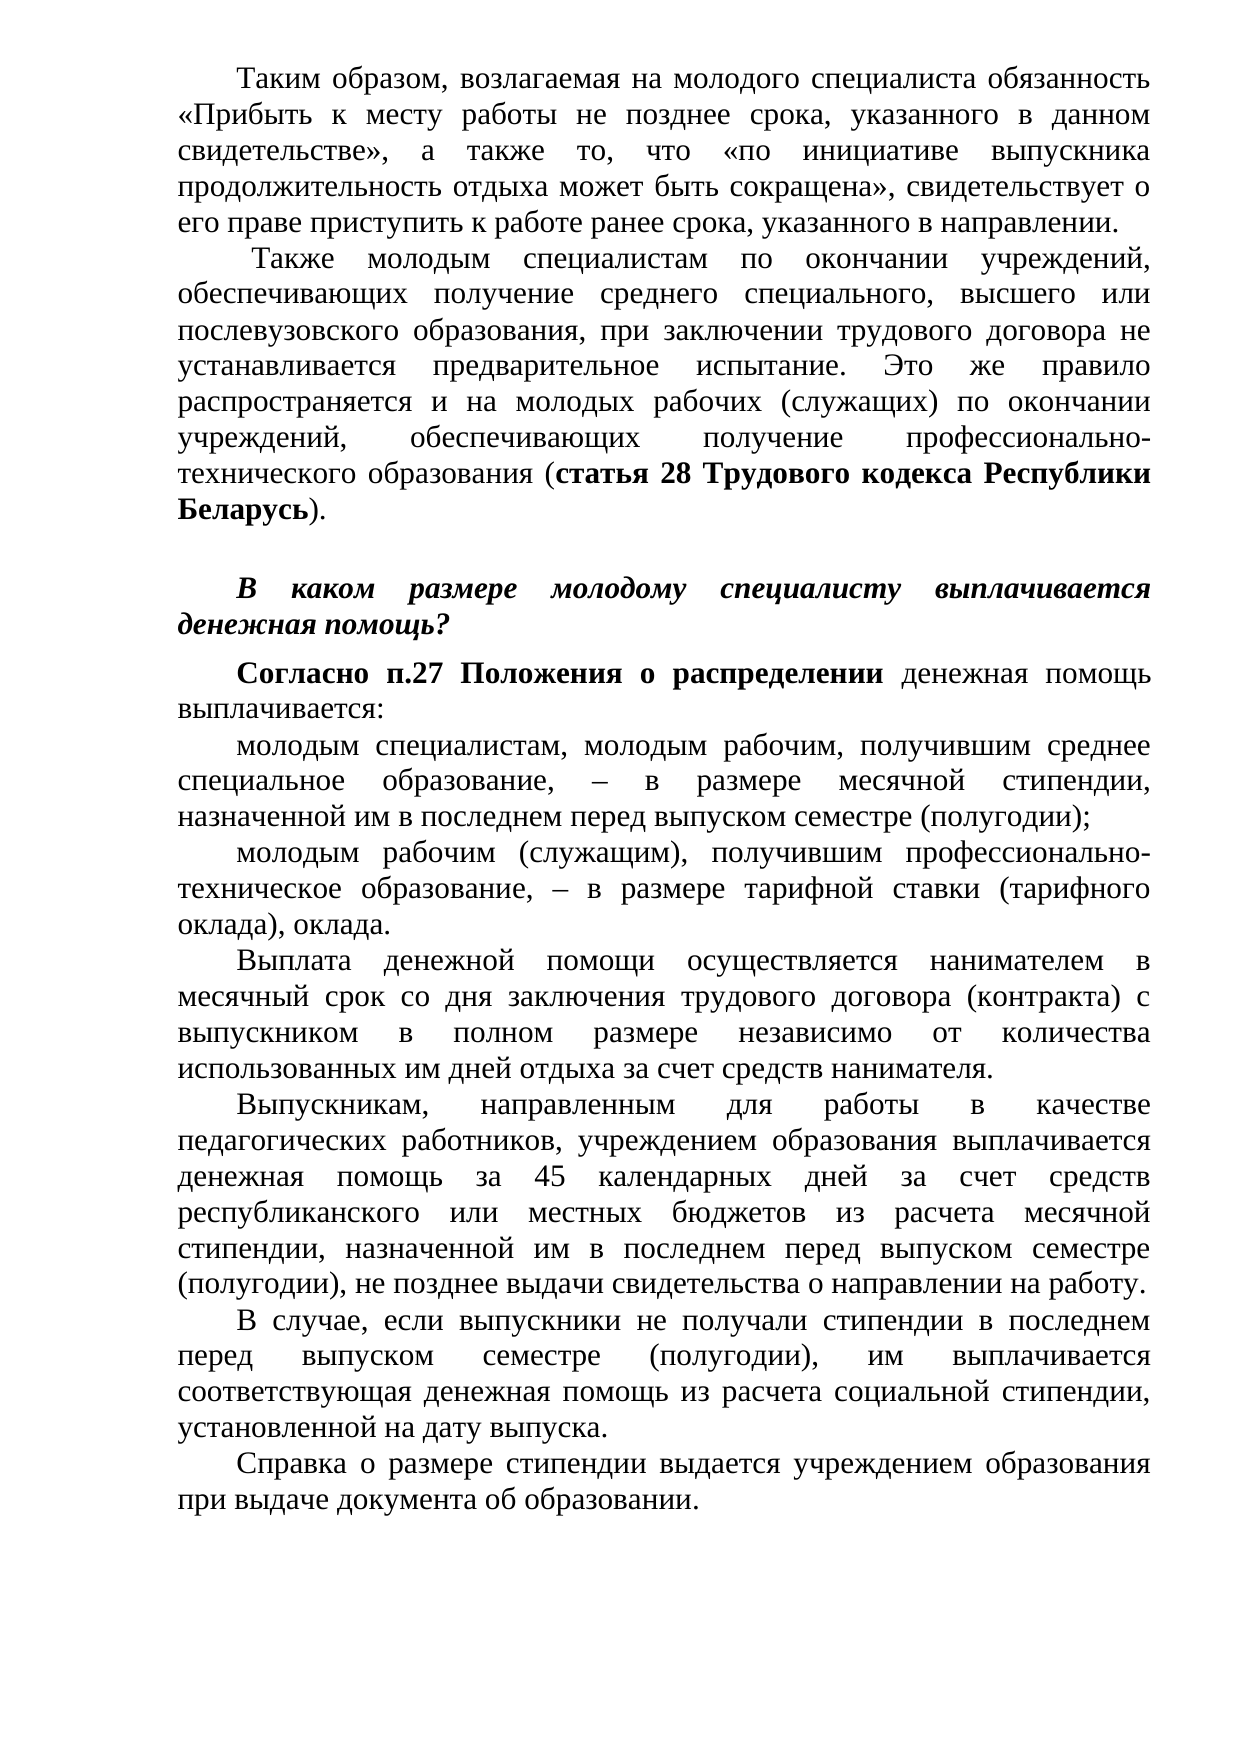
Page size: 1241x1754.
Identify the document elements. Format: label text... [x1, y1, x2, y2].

text Справка о размере стипендии выдается учреждением образования при выдаче документа об образовании. [177, 1444, 1152, 1516]
text В каком размере молодому специалисту выплачивается денежная помощь? [177, 569, 1152, 641]
text Также молодым специалистам по окончании учреждений, обеспечивающих получение среднего специального, высшего или послевузовского образования, при заключении трудового договора не устанавливается предварительное испытание. Это же правило распространяется и на молодых рабочих (служащих) по окончании учреждений, обеспечивающих получение профессионально-технического образования (статья 28 Трудового кодекса Республики Беларусь). [177, 239, 1152, 526]
text Выплата денежной помощи осуществляется нанимателем в месячный срок со дня заключения трудового договора (контракта) с выпускником в полном размере независимо от количества использованных им дней отдыха за счет средств нанимателя. [177, 941, 1152, 1085]
text молодым рабочим (служащим), получившим профессионально-техническое образование, – в размере тарифной ставки (тарифного оклада), оклада. [177, 833, 1152, 941]
text В случае, если выпускники не получали стипендии в последнем перед выпуском семестре (полугодии), им выплачивается соответствующая денежная помощь из расчета социальной стипендии, установленной на дату выпуска. [177, 1301, 1152, 1444]
text Выпускникам, направленным для работы в качестве педагогических работников, учреждением образования выплачивается денежная помощь за 45 календарных дней за счет средств республиканского или местных бюджетов из расчета месячной стипендии, назначенной им в последнем перед выпуском семестре (полугодии), не позднее выдачи свидетельства о направлении на работу. [177, 1085, 1152, 1301]
text молодым специалистам, молодым рабочим, получившим среднее специальное образование, – в размере месячной стипендии, назначенной им в последнем перед выпуском семестре (полугодии); [177, 726, 1152, 833]
text Таким образом, возлагаемая на молодого специалиста обязанность «Прибыть к месту работы не позднее срока, указанного в данном свидетельстве», а также то, что «по инициативе выпускника продолжительность отдыха может быть сокращена», свидетельствует о его праве приступить к работе ранее срока, указанного в направлении. [177, 59, 1152, 239]
text Согласно п.27 Положения о распределении денежная помощь выплачивается: [177, 654, 1152, 726]
